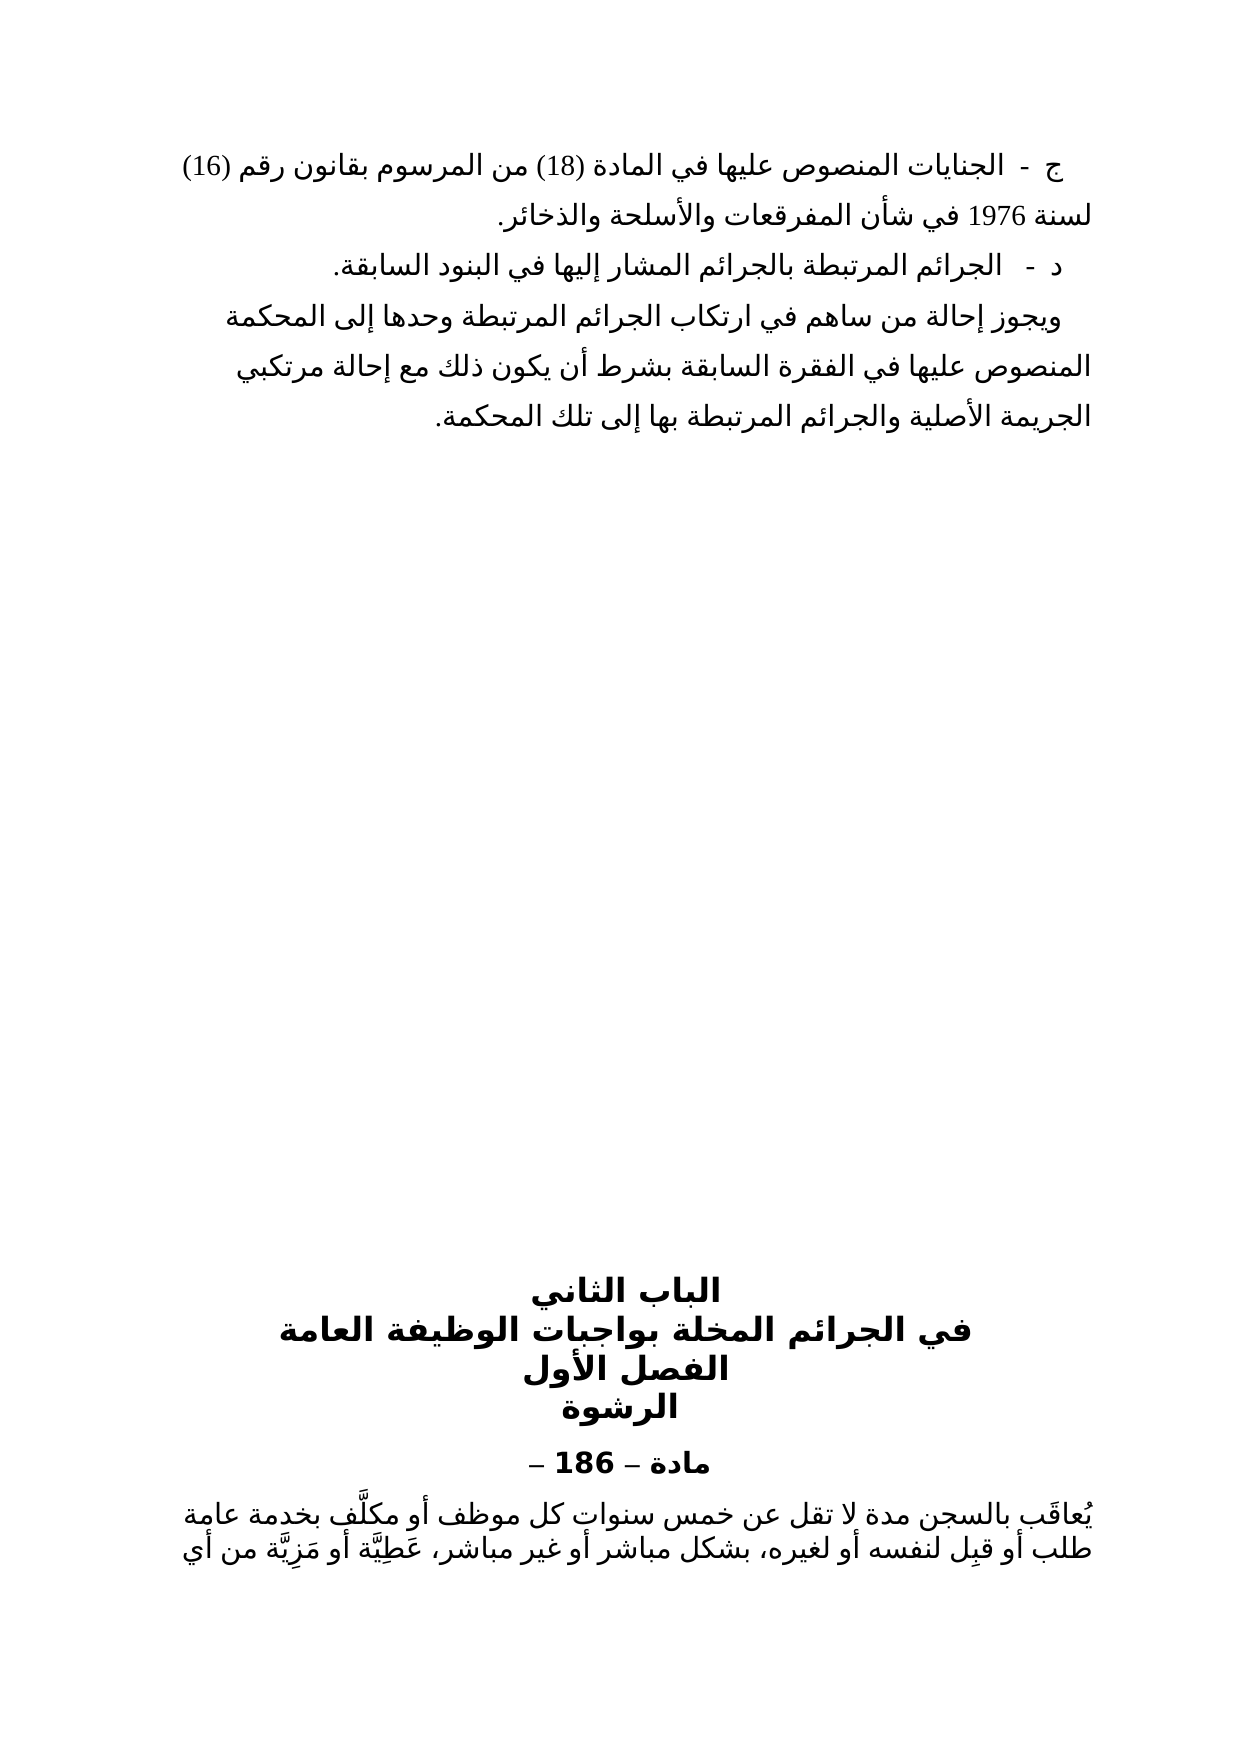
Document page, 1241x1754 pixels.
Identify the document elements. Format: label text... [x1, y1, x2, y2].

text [148, 1497, 1092, 1564]
text د - الجرائم المرتبطة بالجرائم المشار إليها في البنود السابقة. [148, 248, 1092, 282]
subtitle الباب الثاني [148, 1271, 1092, 1310]
subtitle الفصل الأول [148, 1349, 1092, 1388]
text ويجوز إحالة من ساهم في ارتكاب الجرائم المرتبطة وحدها إلى المحكمة المنصوص عليها في الفقرة السابقة بشرط أن يكون ذلك مع إحالة مرتكبي الجريمة الأصلية والجرائم المرتبطة بها إلى تلك المحكمة. [148, 299, 1092, 433]
text ج - الجنايات المنصوص عليها في المادة (18) من المرسوم بقانون رقم (16) لسنة 1976 في شأن المفرقعات والأسلحة والذخائر. [148, 148, 1092, 232]
subtitle في الجرائم المخلة بواجبات الوظيفة العامة [148, 1310, 1092, 1349]
subtitle مادة – 186 – [148, 1446, 1092, 1480]
subtitle الرشوة [148, 1388, 1092, 1427]
